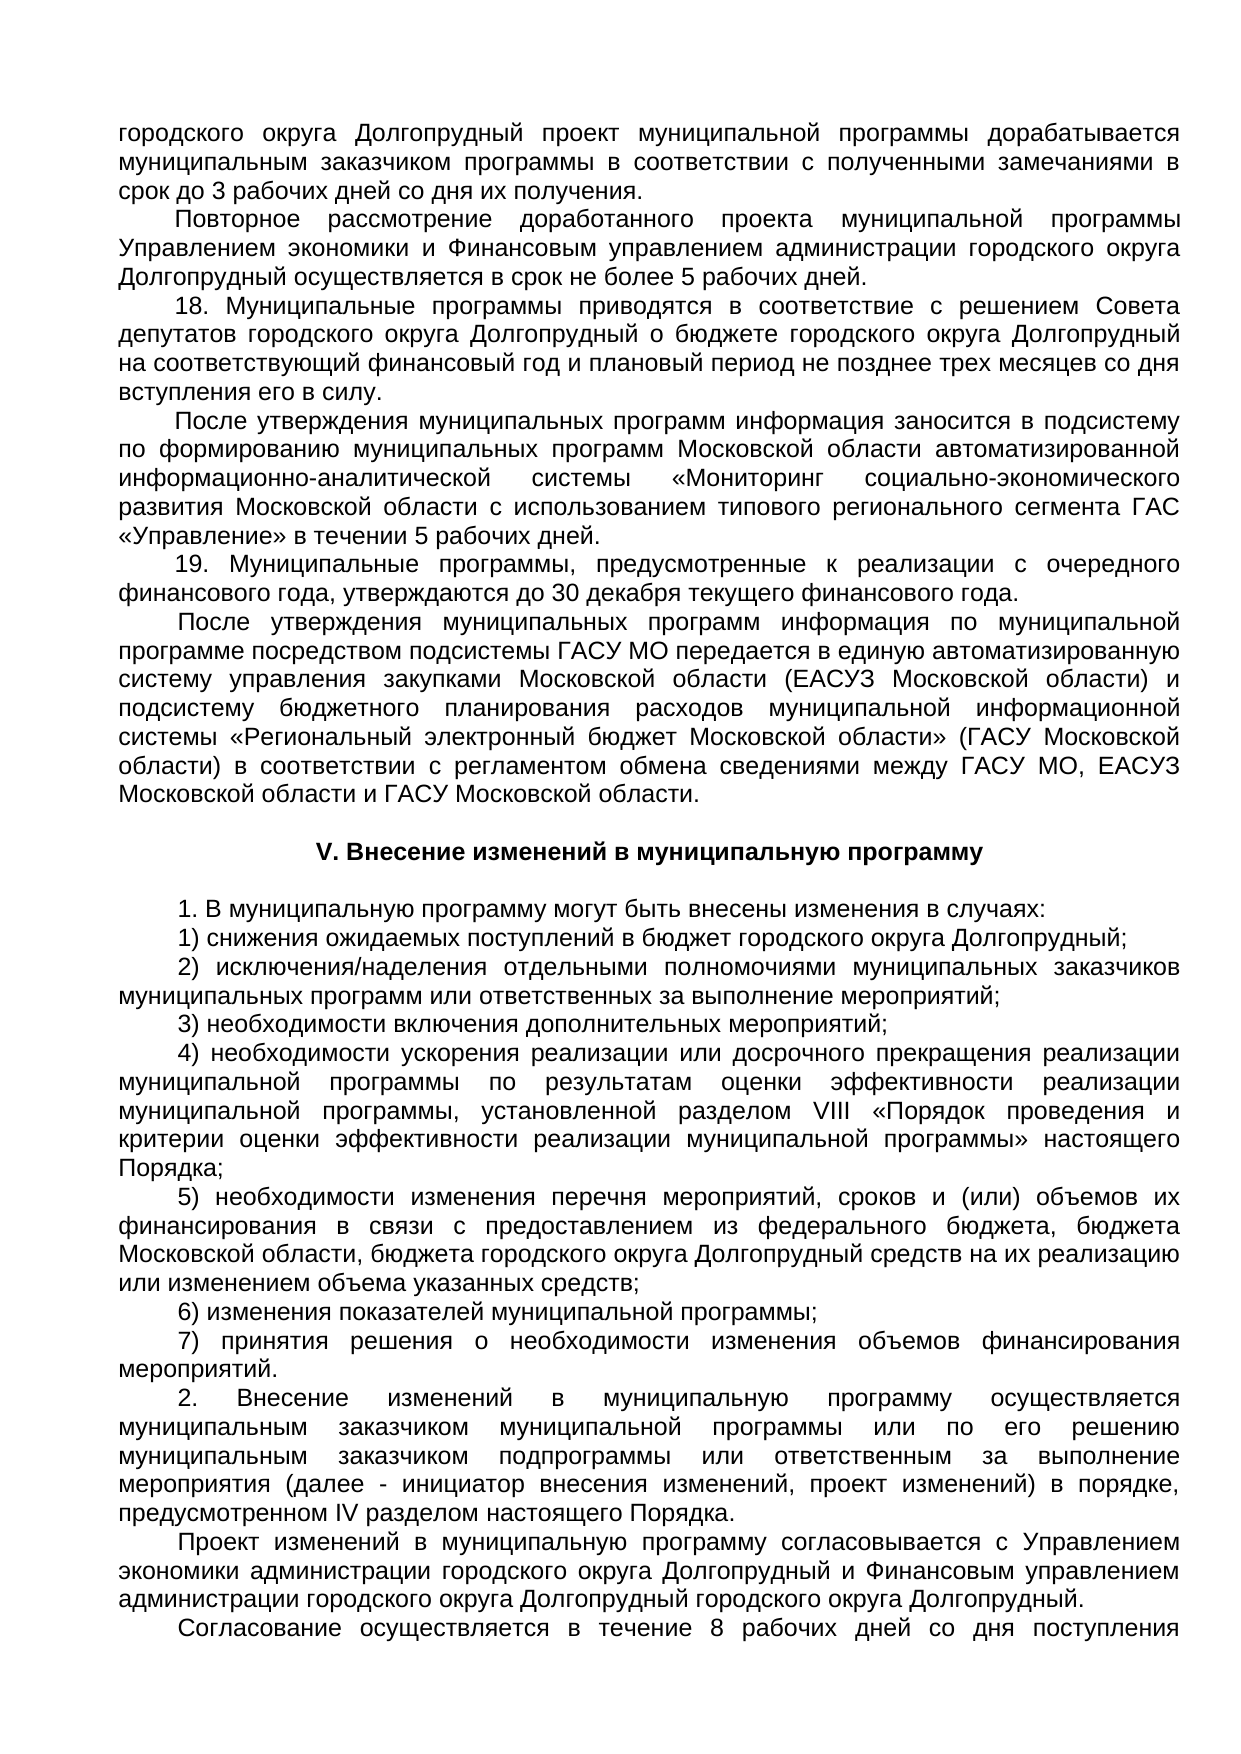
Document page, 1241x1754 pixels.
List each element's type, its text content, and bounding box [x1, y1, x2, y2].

text После утверждения муниципальных программ информация заносится в подсистему по формированию муниципальных программ Московской области автоматизированной информационно-аналитической системы «Мониторинг социально-экономического развития Московской области с использованием типового регионального сегмента ГАС «Управление» в течении 5 рабочих дней. [118, 406, 1181, 549]
text 7) принятия решения о необходимости изменения объемов финансирования мероприятий. [118, 1326, 1181, 1383]
text 2. Внесение изменений в муниципальную программу осуществляется муниципальным заказчиком муниципальной программы или по его решению муниципальным заказчиком подпрограммы или ответственным за выполнение мероприятия (далее - инициатор внесения изменений, проект изменений) в порядке, предусмотренном IV разделом настоящего Порядка. [118, 1383, 1181, 1527]
text 5) необходимости изменения перечня мероприятий, сроков и (или) объемов их финансирования в связи с предоставлением из федерального бюджета, бюджета Московской области, бюджета городского округа Долгопрудный средств на их реализацию или изменением объема указанных средств; [118, 1182, 1181, 1297]
text 1) снижения ожидаемых поступлений в бюджет городского округа Долгопрудный; [118, 923, 1181, 952]
text 3) необходимости включения дополнительных мероприятий; [118, 1009, 1181, 1038]
text 1. В муниципальную программу могут быть внесены изменения в случаях: [118, 894, 1181, 923]
text 4) необходимости ускорения реализации или досрочного прекращения реализации муниципальной программы по результатам оценки эффективности реализации муниципальной программы, установленной разделом VIII «Порядок проведения и критерии оценки эффективности реализации муниципальной программы» настоящего Порядка; [118, 1038, 1181, 1182]
text V. Внесение изменений в муниципальную программу [118, 837, 1181, 866]
text 19. Муниципальные программы, предусмотренные к реализации с очередного финансового года, утверждаются до 30 декабря текущего финансового года. [118, 549, 1181, 607]
text 2) исключения/наделения отдельными полномочиями муниципальных заказчиков муниципальных программ или ответственных за выполнение мероприятий; [118, 952, 1181, 1009]
text Проект изменений в муниципальную программу согласовывается с Управлением экономики администрации городского округа Долгопрудный и Финансовым управлением администрации городского округа Долгопрудный городского округа Долгопрудный. [118, 1527, 1181, 1613]
text После утверждения муниципальных программ информация по муниципальной программе посредством подсистемы ГАСУ МО передается в единую автоматизированную систему управления закупками Московской области (ЕАСУЗ Московской области) и подсистему бюджетного планирования расходов муниципальной информационной системы «Региональный электронный бюджет Московской области» (ГАСУ Московской области) в соответствии с регламентом обмена сведениями между ГАСУ МО, ЕАСУЗ Московской области и ГАСУ Московской области. [118, 607, 1181, 808]
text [118, 1613, 1181, 1642]
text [118, 118, 1181, 204]
text 18. Муниципальные программы приводятся в соответствие с решением Совета депутатов городского округа Долгопрудный о бюджете городского округа Долгопрудный на соответствующий финансовый год и плановый период не позднее трех месяцев со дня вступления его в силу. [118, 291, 1181, 406]
text 6) изменения показателей муниципальной программы; [118, 1297, 1181, 1326]
text Повторное рассмотрение доработанного проекта муниципальной программы Управлением экономики и Финансовым управлением администрации городского округа Долгопрудный осуществляется в срок не более 5 рабочих дней. [118, 204, 1181, 291]
